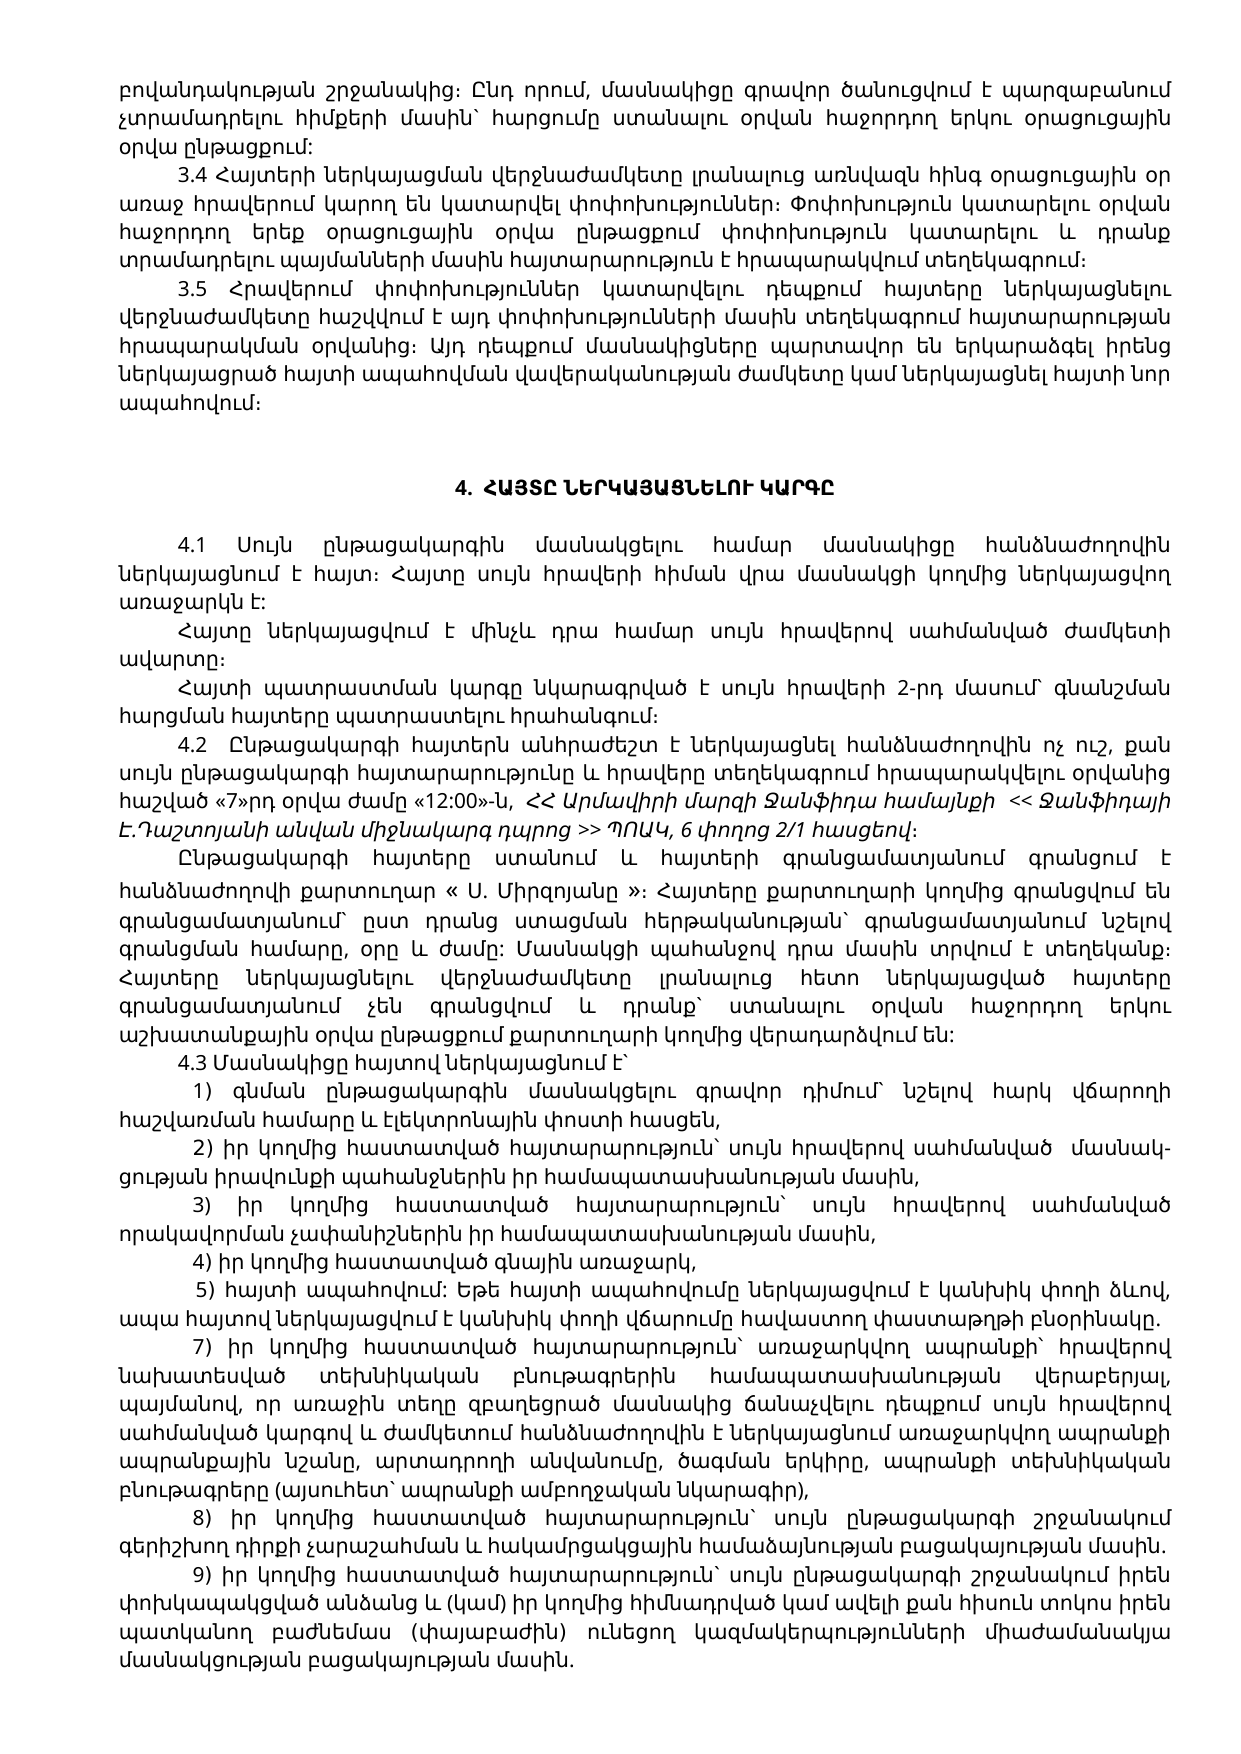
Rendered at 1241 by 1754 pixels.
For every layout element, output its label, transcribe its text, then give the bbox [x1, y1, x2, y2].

text 3.4 Հայտերի ներկայացման վերջնաժամկետը լրանալուց առնվազն հինգ օրացուցային օր առաջ հրավերում կարող են կատարվել փոփոխություններ։ Փոփոխություն կատարելու օրվան հաջորդող երեք օրացուցային օրվա ընթացքում փոփոխություն կատարելու և դրանք տրամադրելու պայմանների մասին հայտարարություն է հրապարակվում տեղեկագրում։ [118, 160, 1171, 274]
text Հայտի պատրաստման կարգը նկարագրված է սույն հրավերի 2-րդ մասում` գնանշման հարցման հայտերը պատրաստելու հրահանգում։ [118, 673, 1171, 730]
text 4.3 Մասնակիցը հայտով ներկայացնում է` [118, 1048, 1171, 1077]
text 7) իր կողմից հաստատված հայտարարություն՝ առաջարկվող ապրանքի՝ հրավերով նախատեսված տեխնիկական բնութագրերին համապատասխանության վերաբերյալ, պայմանով, որ առաջին տեղը զբաղեցրած մասնակից ճանաչվելու դեպքում սույն հրավերով սահմանված կարգով և ժամկետում հանձնաժողովին է ներկայացնում առաջարկվող ապրանքի ապրանքային նշանը, արտադրողի անվանումը, ծագման երկիրը, ապրանքի տեխնիկական բնութագրերը (այսուհետ` ապրանքի ամբողջական նկարագիր), [118, 1332, 1171, 1503]
text 8) իր կողմից հաստատված հայտարարություն` սույն ընթացակարգի շրջանակում գերիշխող դիրքի չարաշահման և հակամրցակցային համաձայնության բացակայության մասին. [118, 1503, 1171, 1560]
text 3.5 Հրավերում փոփոխություններ կատարվելու դեպքում հայտերը ներկայացնելու վերջնաժամկետը հաշվվում է այդ փոփոխությունների մասին տեղեկագրում հայտարարության հրապարակման օրվանից։ Այդ դեպքում մասնակիցները պարտավոր են երկարաձգել իրենց ներկայացրած հայտի ապահովման վավերականության ժամկետը կամ ներկայացնել հայտի նոր ապահովում։ [118, 274, 1171, 416]
text 4. ՀԱՅՏԸ ՆԵՐԿԱՅԱՑՆԵԼՈՒ ԿԱՐԳԸ [118, 473, 1171, 502]
text 1) գնման ընթացակարգին մասնակցելու գրավոր դիմում` նշելով հարկ վճարողի հաշվառման համարը և էլեկտրոնային փոստի հասցեն, [118, 1077, 1171, 1133]
text 3) իր կողմից հաստատված հայտարարություն՝ սույն հրավերով սահմանված որակավորման չափանիշներին իր համապատասխանության մասին, [118, 1190, 1171, 1247]
text 4) իր կողմից հաստատված գնային առաջարկ, [118, 1247, 1171, 1276]
text Ընթացակարգի հայտերը ստանում և հայտերի գրանցամատյանում գրանցում է հանձնաժողովի քարտուղար « Ս. Միրզոյանը »։ Հայտերը քարտուղարի կողմից գրանցվում են գրանցամատյանում` ըստ դրանց ստացման հերթականության` գրանցամատյանում նշելով գրանցման համարը, օրը և ժամը: Մասնակցի պահանջով դրա մասին տրվում է տեղեկանք։ Հայտերը ներկայացնելու վերջնաժամկետը լրանալուց հետո ներկայացված հայտերը գրանցամատյանում չեն գրանցվում և դրանք` ստանալու օրվան հաջորդող երկու աշխատանքային օրվա ընթացքում քարտուղարի կողմից վերադարձվում են: [118, 843, 1171, 1048]
text Հայտը ներկայացվում է մինչև դրա համար սույն հրավերով սահմանված ժամկետի ավարտը։ [118, 616, 1171, 673]
text 9) իր կողմից հաստատված հայտարարություն` սույն ընթացակարգի շրջանակում իրեն փոխկապակցված անձանց և (կամ) իր կողմից հիմնադրված կամ ավելի քան հիսուն տոկոս իրեն պատկանող բաժնեմաս (փայաբաժին) ունեցող կազմակերպությունների միաժամանակյա մասնակցության բացակայության մասին. [118, 1560, 1171, 1674]
text 4.1 Սույն ընթացակարգին մասնակցելու համար մասնակիցը հանձնաժողովին ներկայացնում է հայտ։ Հայտը սույն հրավերի հիման վրա մասնակցի կողմից ներկայացվող առաջարկն է: [118, 531, 1171, 616]
text 4.2 Ընթացակարգի հայտերն անհրաժեշտ է ներկայացնել հանձնաժողովին ոչ ուշ, քան սույն ընթացակարգի հայտարարությունը և հրավերը տեղեկագրում հրապարակվելու օրվանից հաշված «7»րդ օրվա ժամը «12:00»-ն, ՀՀ Արմավիրի մարզի Ջանֆիդա համայնքի << Ջանֆիդայի Է.Դաշտոյանի անվան միջնակարգ դպրոց >> ՊՈԱԿ, 6 փողոց 2/1 հասցեով։ [118, 730, 1171, 843]
text 2) իր կողմից հաստատված հայտարարություն՝ սույն հրավերով սահմանված մասնակցության իրավունքի պահանջներին իր համապատասխանության մասին, [118, 1133, 1171, 1190]
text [118, 75, 1171, 160]
text 5) հայտի ապահովում: Եթե հայտի ապահովումը ներկայացվում է կանխիկ փողի ձևով, ապա հայտով ներկայացվում է կանխիկ փողի վճարումը հավաստող փաստաթղթի բնօրինակը. [118, 1276, 1171, 1332]
